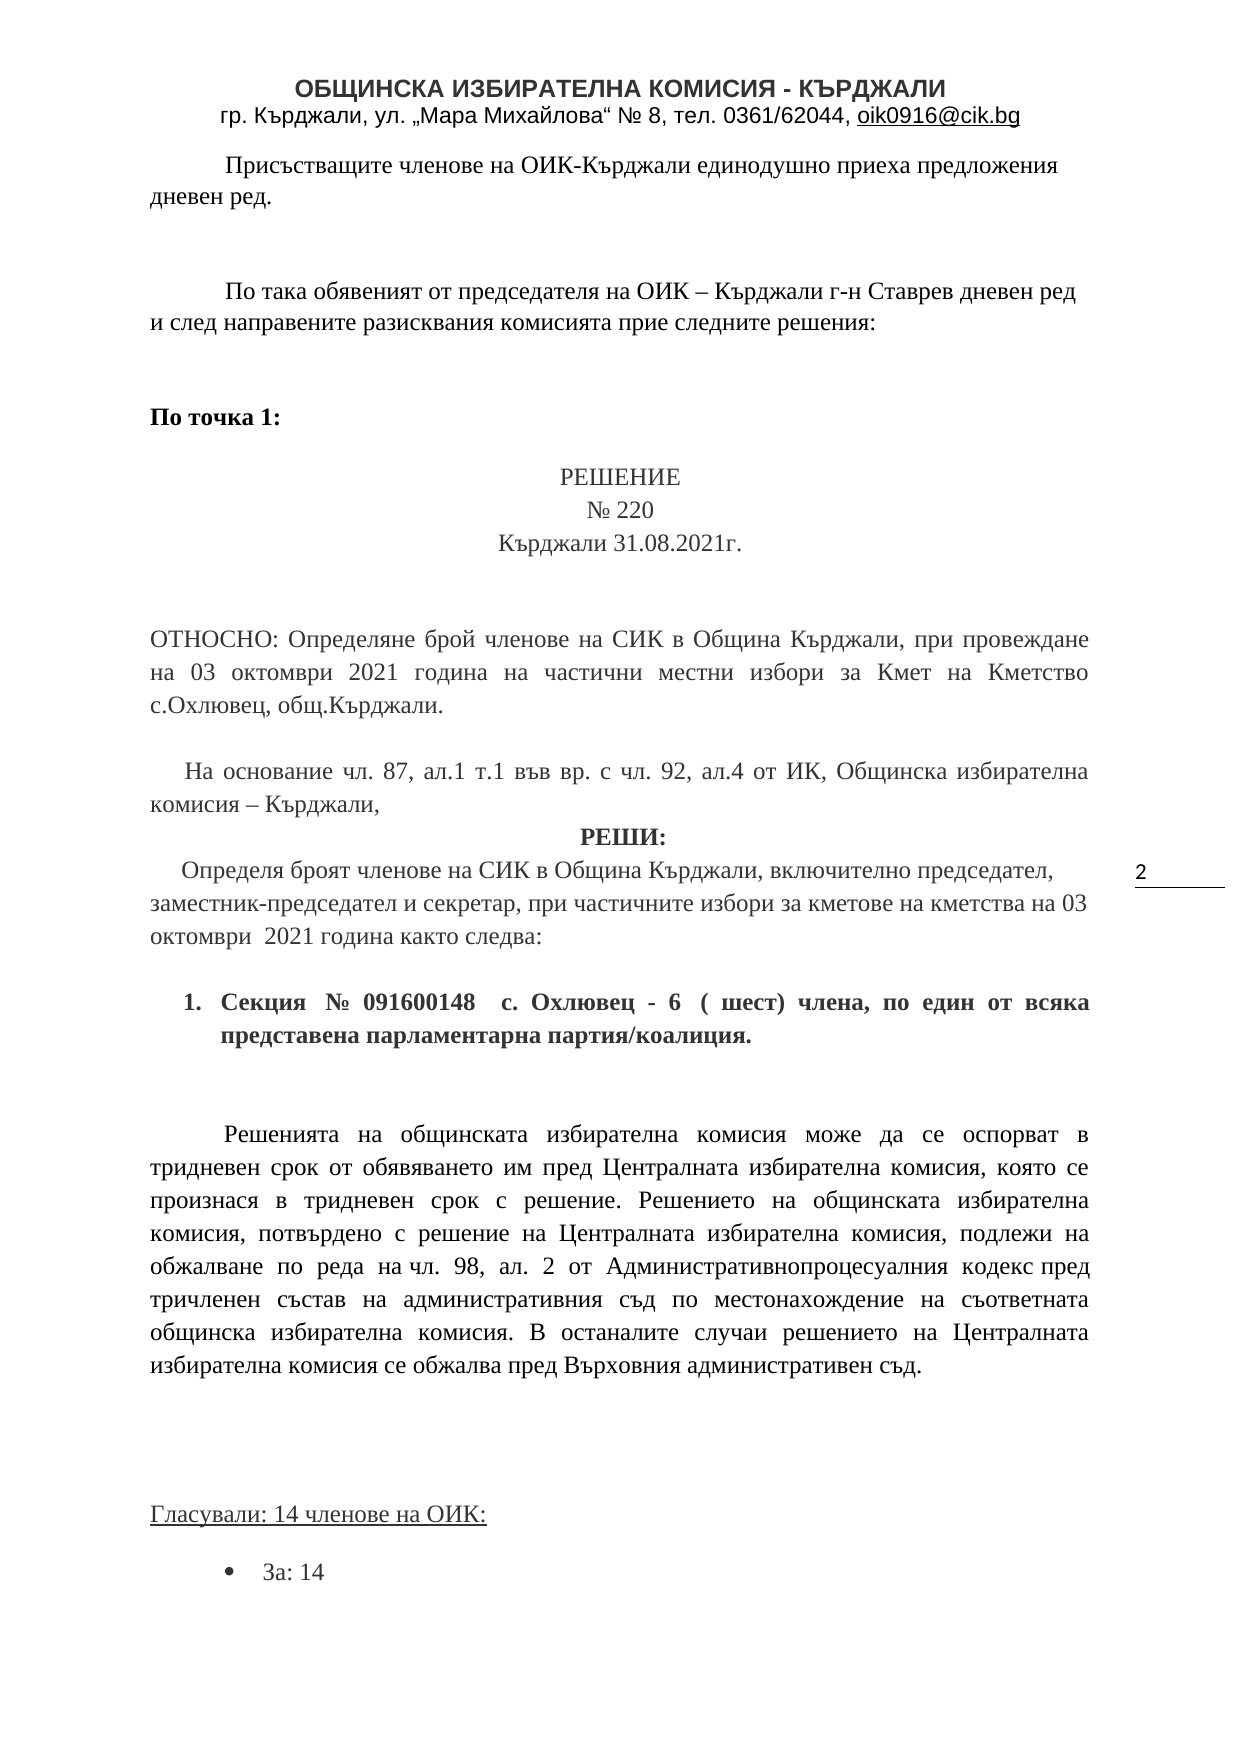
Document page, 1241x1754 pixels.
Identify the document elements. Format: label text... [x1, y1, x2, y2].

text На основание чл. 87, ал.1 т.1 във вр. с чл. 92, ал.4 от ИК, Общинска избирателна комисия – Кърджали, [150, 756, 1090, 817]
text По точка 1: [150, 402, 1090, 431]
text Определя броят членове на СИК в Община Кърджали, включително председател, заместник-председател и секретар, при частичните избори за кметове на кметства на 03 октомври 2021 година както следва: [150, 855, 1090, 949]
text Решенията на общинската избирателна комисия може да се оспорват в тридневен срок от обявяването им пред Централната избирателна комисия, която се произнася в тридневен срок с решение. Решението на общинската избирателна комисия, потвърдено с решение на Централната избирателна комисия, подлежи на обжалване по реда на чл. 98, ал. 2 от Административнопроцесуалния кодекс пред тричленен състав на административния съд по местонахождение на съответната общинска избирателна комисия. В останалите случаи решението на Централната избирателна комисия се обжалва пред Върховния административен съд. [150, 1119, 1090, 1379]
text Гласували: 14 членове на ОИК: [150, 1499, 1090, 1528]
text Присъстващите членове на ОИК-Кърджали единодушно приеха предложения дневен ред. [150, 150, 1090, 210]
text РЕШЕНИЕ № 220 Кърджали 31.08.2021г. [150, 462, 1090, 557]
text РЕШИ: [150, 822, 1090, 851]
text ОТНОСНО: Определяне брой членове на СИК в Община Кърджали, при провеждане на 03 октомври 2021 година на частични местни избори за Кмет на Кметство с.Охлювец, общ.Кърджали. [150, 624, 1090, 718]
text По така обявеният от председателя на ОИК – Кърджали г-н Ставрев дневен ред и след направените разисквания комисията прие следните решения: [150, 276, 1090, 336]
list Секция № 091600148 с. Охлювец - 6 ( шест) члена, по един от всяка представена парламентарна партия/коалиция. [183, 987, 1090, 1049]
list За: 14 [225, 1557, 1090, 1586]
